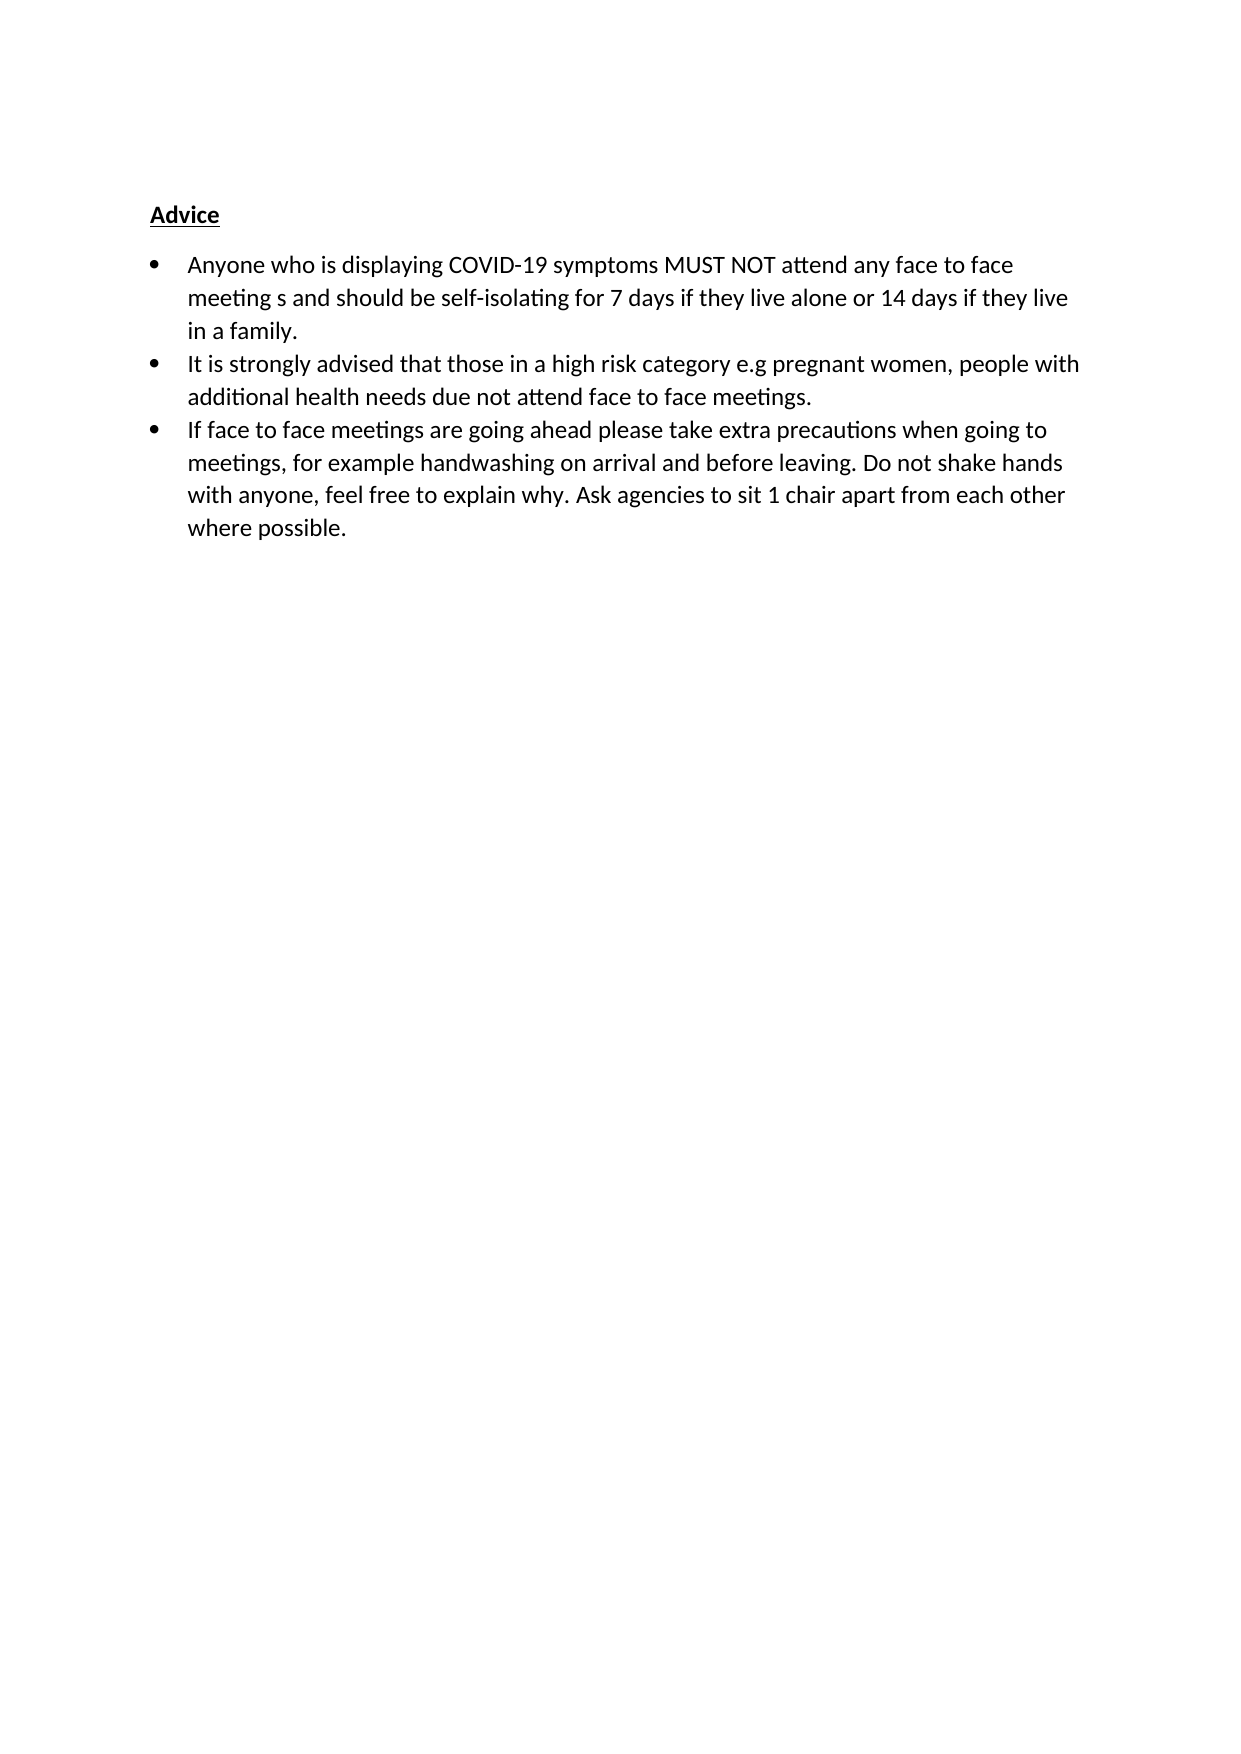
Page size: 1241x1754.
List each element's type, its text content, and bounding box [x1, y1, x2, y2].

list Anyone who is displaying COVID-19 symptoms MUST NOT attend any face to face meeting s and should be self-isolating for 7 days if they live alone or 14 days if they live in a family. [150, 249, 1090, 346]
list It is strongly advised that those in a high risk category e.g pregnant women, people with additional health needs due not attend face to face meetings. [150, 348, 1090, 411]
list If face to face meetings are going ahead please take extra precautions when going to meetings, for example handwashing on arrival and before leaving. Do not shake hands with anyone, feel free to explain why. Ask agencies to sit 1 chair apart from each other where possible. [150, 414, 1090, 543]
text Advice [150, 199, 1090, 230]
